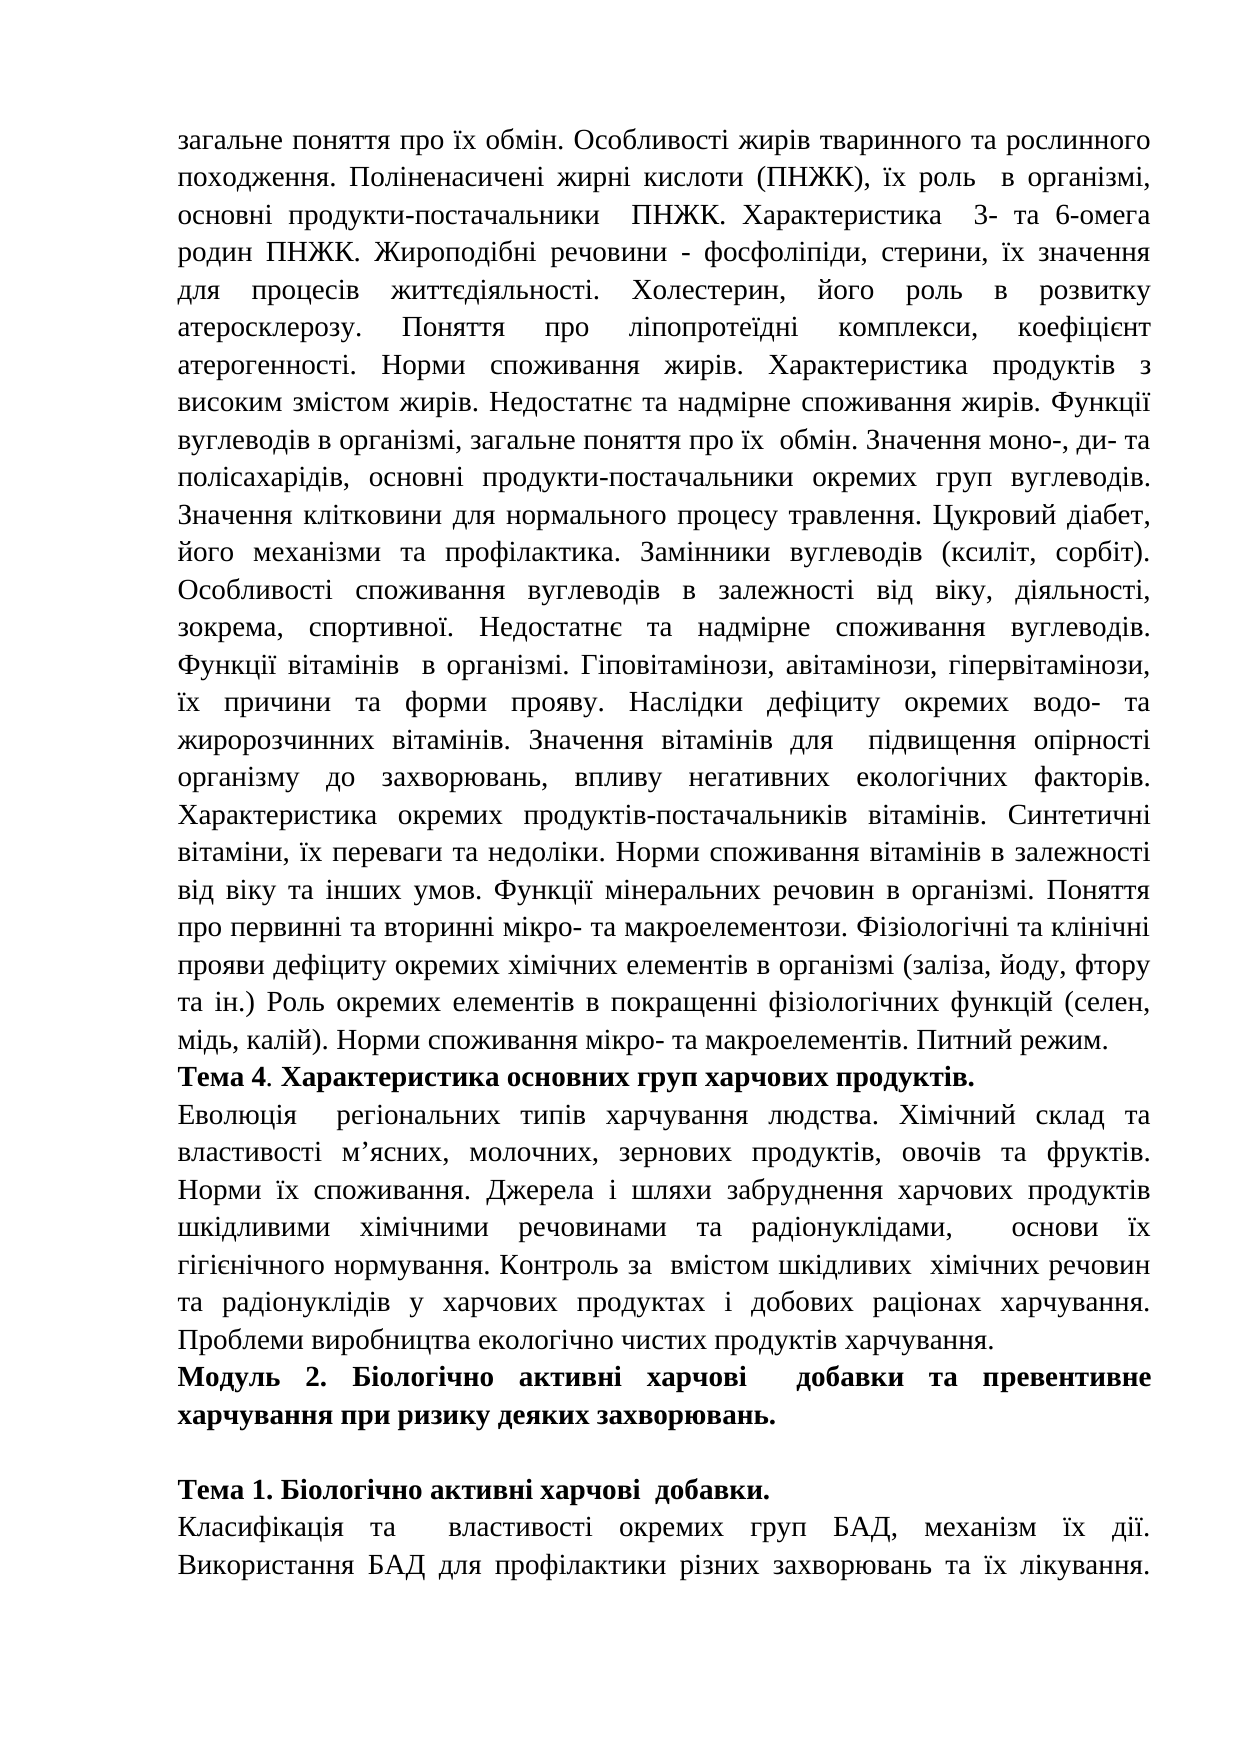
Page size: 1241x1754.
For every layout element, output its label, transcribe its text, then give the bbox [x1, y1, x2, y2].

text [177, 118, 1152, 1056]
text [177, 1506, 1152, 1581]
text Тема 4. Характеристика основних груп харчових продуктів. [177, 1056, 1152, 1093]
text Тема 1. Біологічно активні харчові добавки. [177, 1468, 1152, 1506]
text Модуль 2. Біологічно активні харчові добавки та превентивне харчування при ризику деяких захворювань. [177, 1356, 1152, 1431]
text Еволюція регіональних типів харчування людства. Хімічний склад та властивості м’ясних, молочних, зернових продуктів, овочів та фруктів. Норми їх споживання. Джерела і шляхи забруднення харчових продуктів шкідливими хімічними речовинами та радіонуклідами, основи їх гігієнічного нормування. Контроль за вмістом шкідливих хімічних речовин та радіонуклідів у харчових продуктах і добових раціонах харчування. Проблеми виробництва екологічно чистих продуктів харчування. [177, 1093, 1152, 1356]
